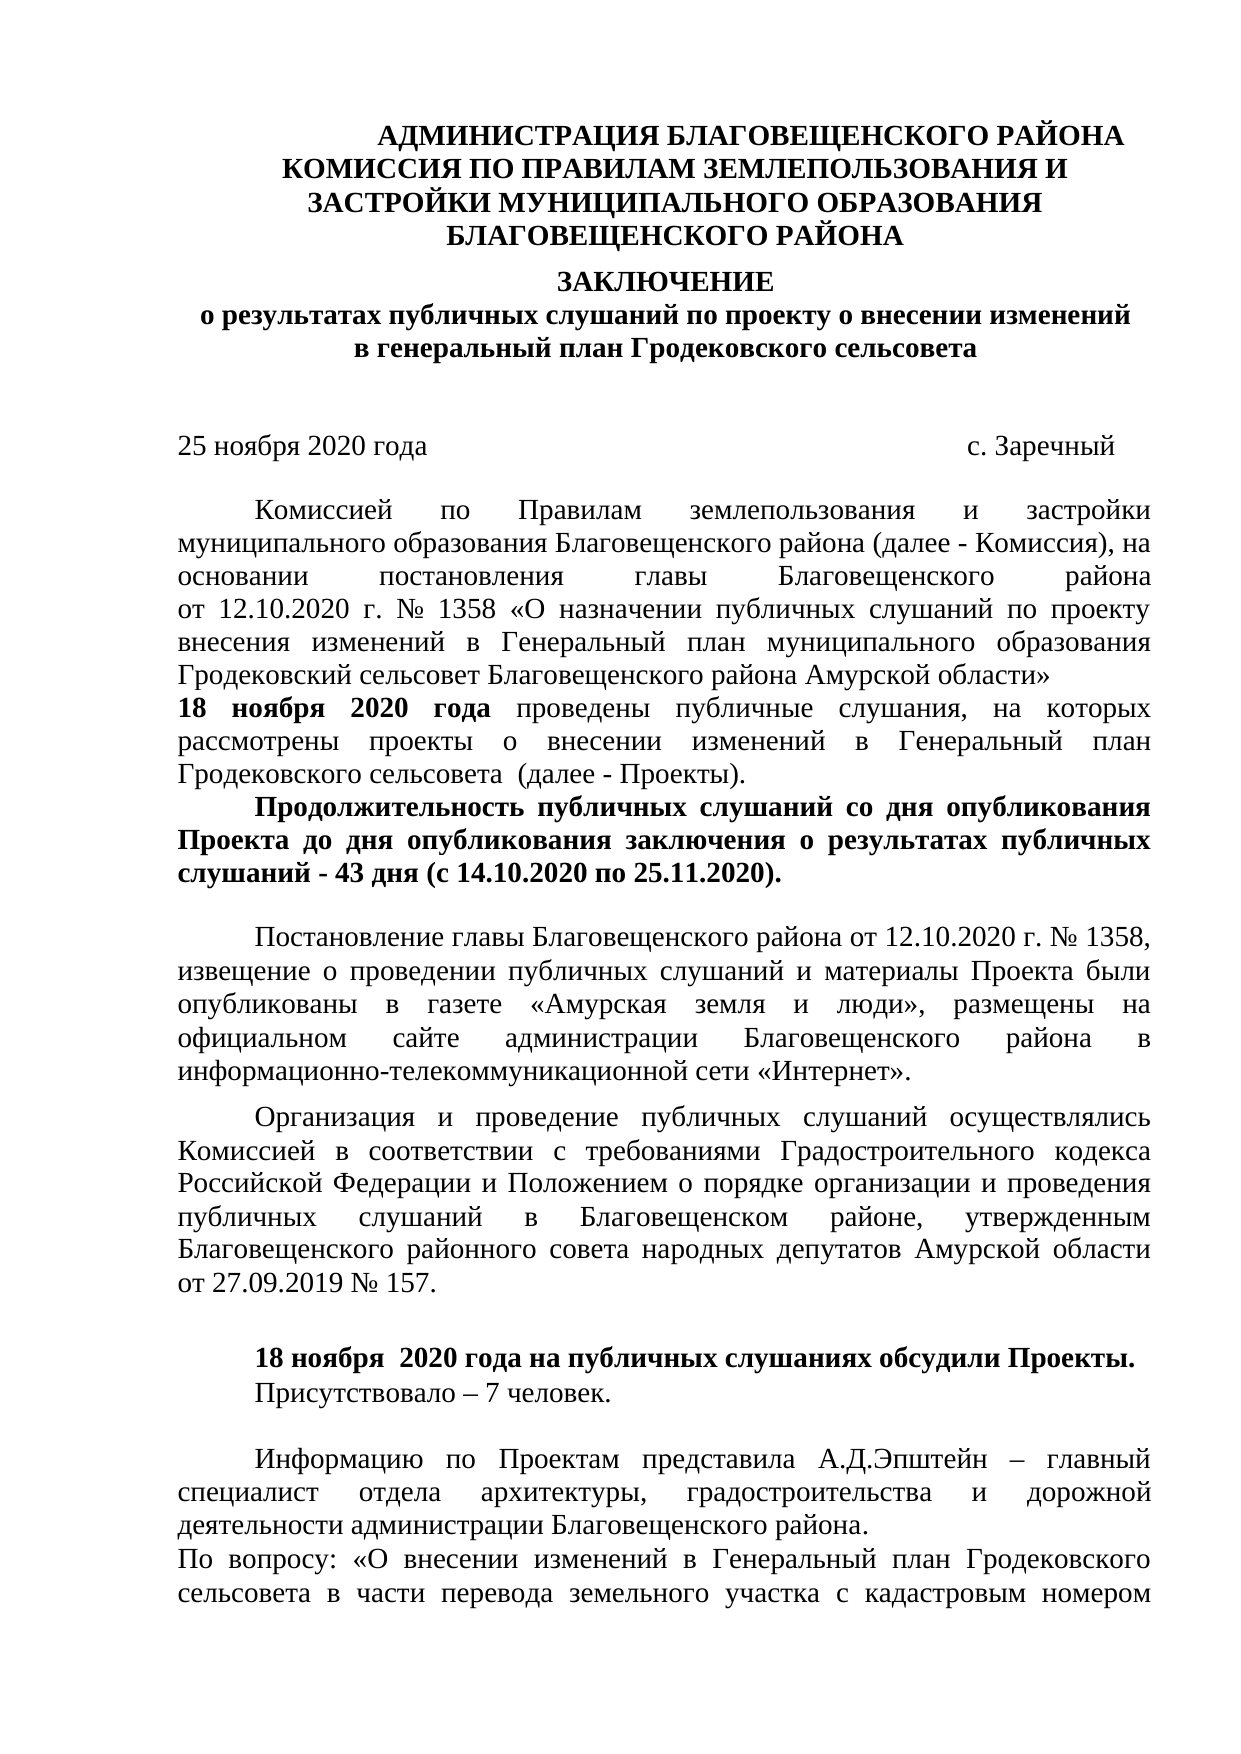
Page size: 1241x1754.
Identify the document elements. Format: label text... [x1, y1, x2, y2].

text Продолжительность публичных слушаний со дня опубликования Проекта до дня опубликования заключения о результатах публичных слушаний - 43 дня (с 14.10.2020 по 25.11.2020). [177, 790, 1152, 889]
text Информацию по Проектам представила А.Д.Эпштейн – главный специалист отдела архитектуры, градостроительства и дорожной деятельности администрации Благовещенского района. [177, 1442, 1152, 1541]
text ЗАКЛЮЧЕНИЕ [179, 265, 1152, 298]
text АДМИНИСТРАЦИЯ БЛАГОВЕЩЕНСКОГО РАЙОНА КОМИССИЯ ПО ПРАВИЛАМ ЗЕМЛЕПОЛЬЗОВАНИЯ И ЗАСТРОЙКИ МУНИЦИПАЛЬНОГО ОБРАЗОВАНИЯ БЛАГОВЕЩЕНСКОГО РАЙОНА [198, 118, 1152, 252]
text Организация и проведение публичных слушаний осуществлялись Комиссией в соответствии с требованиями Градостроительного кодекса Российской Федерации и Положением о порядке организации и проведения публичных слушаний в Благовещенском районе, утвержденным Благовещенского районного совета народных депутатов Амурской области от 27.09.2019 № 157. [177, 1101, 1152, 1299]
text Присутствовало – 7 человек. [177, 1376, 1152, 1409]
text Комиссией по Правилам землепользования и застройки муниципального образования Благовещенского района (далее - Комиссия), на основании постановления главы Благовещенского района от 12.10.2020 г. № 1358 «О назначении публичных слушаний по проекту внесения изменений в Генеральный план муниципального образования Гродековский сельсовет Благовещенского района Амурской области» [177, 493, 1152, 691]
text о результатах публичных слушаний по проекту о внесении изменений в генеральный план Гродековского сельсовета [179, 298, 1152, 364]
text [177, 1541, 1152, 1608]
text 18 ноября 2020 года на публичных слушаниях обсудили Проекты. [177, 1344, 1152, 1373]
text Постановление главы Благовещенского района от 12.10.2020 г. № 1358, извещение о проведении публичных слушаний и материалы Проекта были опубликованы в газете «Амурская земля и люди», размещены на официальном сайте администрации Благовещенского района в информационно-телекоммуникационной сети «Интернет». [177, 920, 1152, 1088]
text 18 ноября 2020 года проведены публичные слушания, на которых рассмотрены проекты о внесении изменений в Генеральный план Гродековского сельсовета (далее - Проекты). [177, 691, 1152, 790]
text 25 ноября 2020 года с. Заречный [177, 428, 1152, 462]
